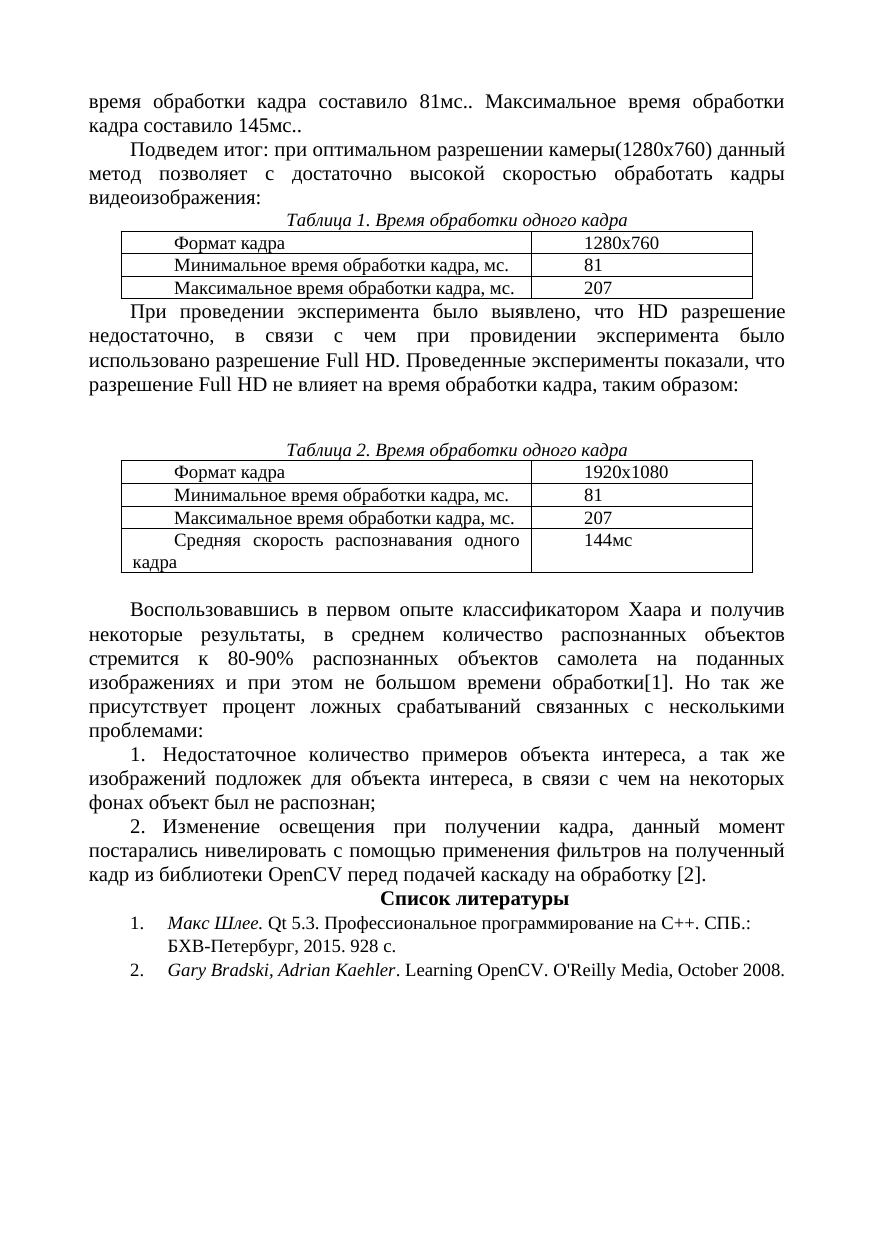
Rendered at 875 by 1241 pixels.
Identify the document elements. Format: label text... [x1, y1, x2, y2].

table_header Формат кадра [122, 232, 531, 253]
text Таблица 2. Время обработки одного кадра [89, 439, 785, 460]
table_cell Минимальное время обработки кадра, мс. [122, 484, 531, 506]
list Недостаточное количество примеров объекта интереса, а так же изображений подложек для объекта интереса, в связи с чем на некоторых фонах объект был не распознан; [89, 742, 785, 814]
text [89, 89, 785, 137]
table_header Формат кадра [122, 461, 531, 483]
text Воспользовавшись в первом опыте классификатором Хаара и получив некоторые результаты, в среднем количество распознанных объектов стремится к 80-90% распознанных объектов самолета на поданных изображениях и при этом не большом времени обработки[1]. Но так же присутствует процент ложных срабатываний связанных с несколькими проблемами: [89, 597, 785, 742]
table_header 1280х760 [532, 232, 752, 253]
list Список литературы [164, 886, 785, 910]
table_cell Максимальное время обработки кадра, мс. [122, 507, 531, 528]
table_cell 144мс [532, 529, 752, 572]
text Таблица 1. Время обработки одного кадра [89, 209, 785, 231]
list Макс Шлее. Qt 5.3. Профессиональное программирование на C++. СПБ.: БХВ-Петербург, 2015. 928 с. [130, 912, 785, 957]
text Подведем итог: при оптимальном разрешении камеры(1280х760) данный метод позволяет с достаточно высокой скоростью обработать кадры видеоизображения: [89, 137, 785, 209]
table_cell 207 [532, 507, 752, 528]
list Изменение освещения при получении кадра, данный момент постарались нивелировать с помощью применения фильтров на полученный кадр из библиотеки OpenCV перед подачей каскаду на обработку [2]. [89, 814, 785, 886]
table_header 1920х1080 [532, 461, 752, 483]
list Gary Bradski, Adrian Kaehler. Learning OpenCV. O'Reilly Media, October 2008. [130, 958, 785, 980]
table_cell 207 [532, 277, 752, 298]
table_cell Средняя скорость распознавания одного кадра [122, 529, 531, 572]
table_cell 81 [532, 484, 752, 506]
table_cell Минимальное время обработки кадра, мс. [122, 254, 531, 276]
table_cell Максимальное время обработки кадра, мс. [122, 277, 531, 298]
table_cell 81 [532, 254, 752, 276]
text При проведении эксперимента было выявлено, что HD разрешение недостаточно, в связи с чем при провидении эксперимента было использовано разрешение Full HD. Проведенные эксперименты показали, что разрешение Full HD не влияет на время обработки кадра, таким образом: [89, 299, 785, 396]
